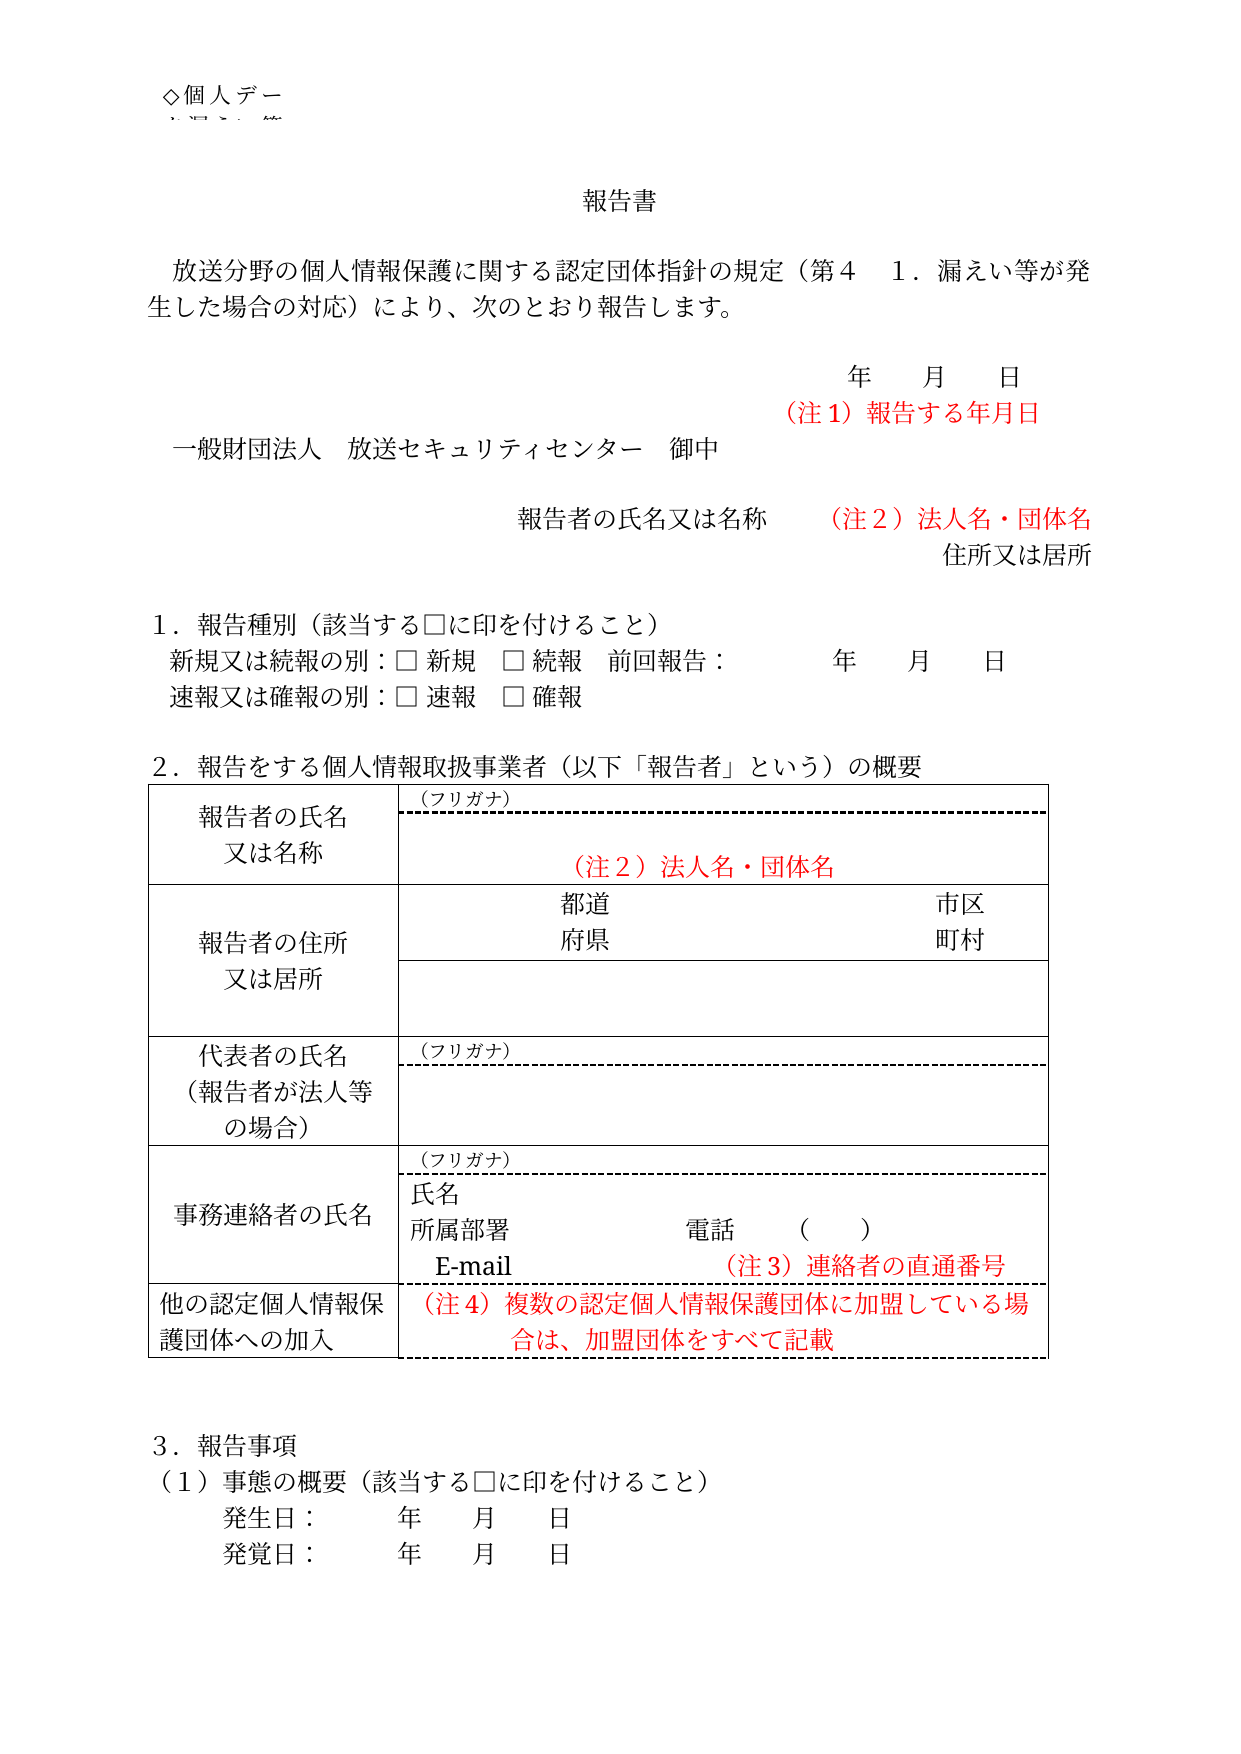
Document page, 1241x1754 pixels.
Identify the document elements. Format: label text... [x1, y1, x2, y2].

text 報告書 [148, 182, 1092, 218]
table_cell 事務連絡者の氏名 [149, 1146, 398, 1282]
text 住所又は居所 [148, 536, 1092, 572]
text ３．報告事項 [148, 1427, 1092, 1463]
table_header （フリガナ） [399, 785, 1048, 811]
text 発覚日： 年 月 日 [148, 1534, 1092, 1571]
text 速報又は確報の別：□ 速報 □ 確報 [169, 677, 1092, 713]
text 一般財団法人 放送セキュリティセンター 御中 [148, 430, 1092, 466]
table_cell 代表者の氏名 （報告者が法人等 の場合） [149, 1037, 398, 1144]
text ２．報告をする個人情報取扱事業者（以下「報告者」という）の概要 [148, 747, 1092, 783]
table_cell （フリガナ） [399, 1037, 1048, 1064]
text （注1）報告する年月日 [148, 394, 1092, 430]
text １．報告種別（該当する□に印を付けること） [148, 606, 1092, 642]
text 新規又は続報の別：□ 新規 □ 続報 前回報告： 年 月 日 [169, 642, 1092, 677]
table_cell 報告者の住所 又は居所 [149, 885, 398, 1036]
text 年 月 日 [148, 358, 1092, 394]
table_cell （注4）複数の認定個人情報保護団体に加盟している場合は、加盟団体をすべて記載 [399, 1283, 1048, 1357]
text 報告者の氏名又は名称 （注２）法人名・団体名 [148, 500, 1092, 536]
table_cell [399, 1064, 1048, 1144]
table_cell 都道 市区 府県 町村 [399, 885, 1048, 959]
table_cell （注２）法人名・団体名 [399, 811, 1048, 883]
text （１）事態の概要（該当する□に印を付けること） [148, 1463, 1092, 1499]
table_cell （フリガナ） [399, 1146, 1048, 1172]
table_header 報告者の氏名 又は名称 [149, 785, 398, 883]
text 発生日： 年 月 日 [148, 1499, 1092, 1534]
table_cell [399, 961, 1048, 1036]
table_cell 氏名 所属部署 電話 （ ） E-mail （注3）連絡者の直通番号 [399, 1173, 1048, 1282]
text 放送分野の個人情報保護に関する認定団体指針の規定（第４ １．漏えい等が発生した場合の対応）により、次のとおり報告します。 [148, 252, 1092, 324]
table_cell 他の認定個人情報保護団体への加入 [149, 1284, 398, 1357]
